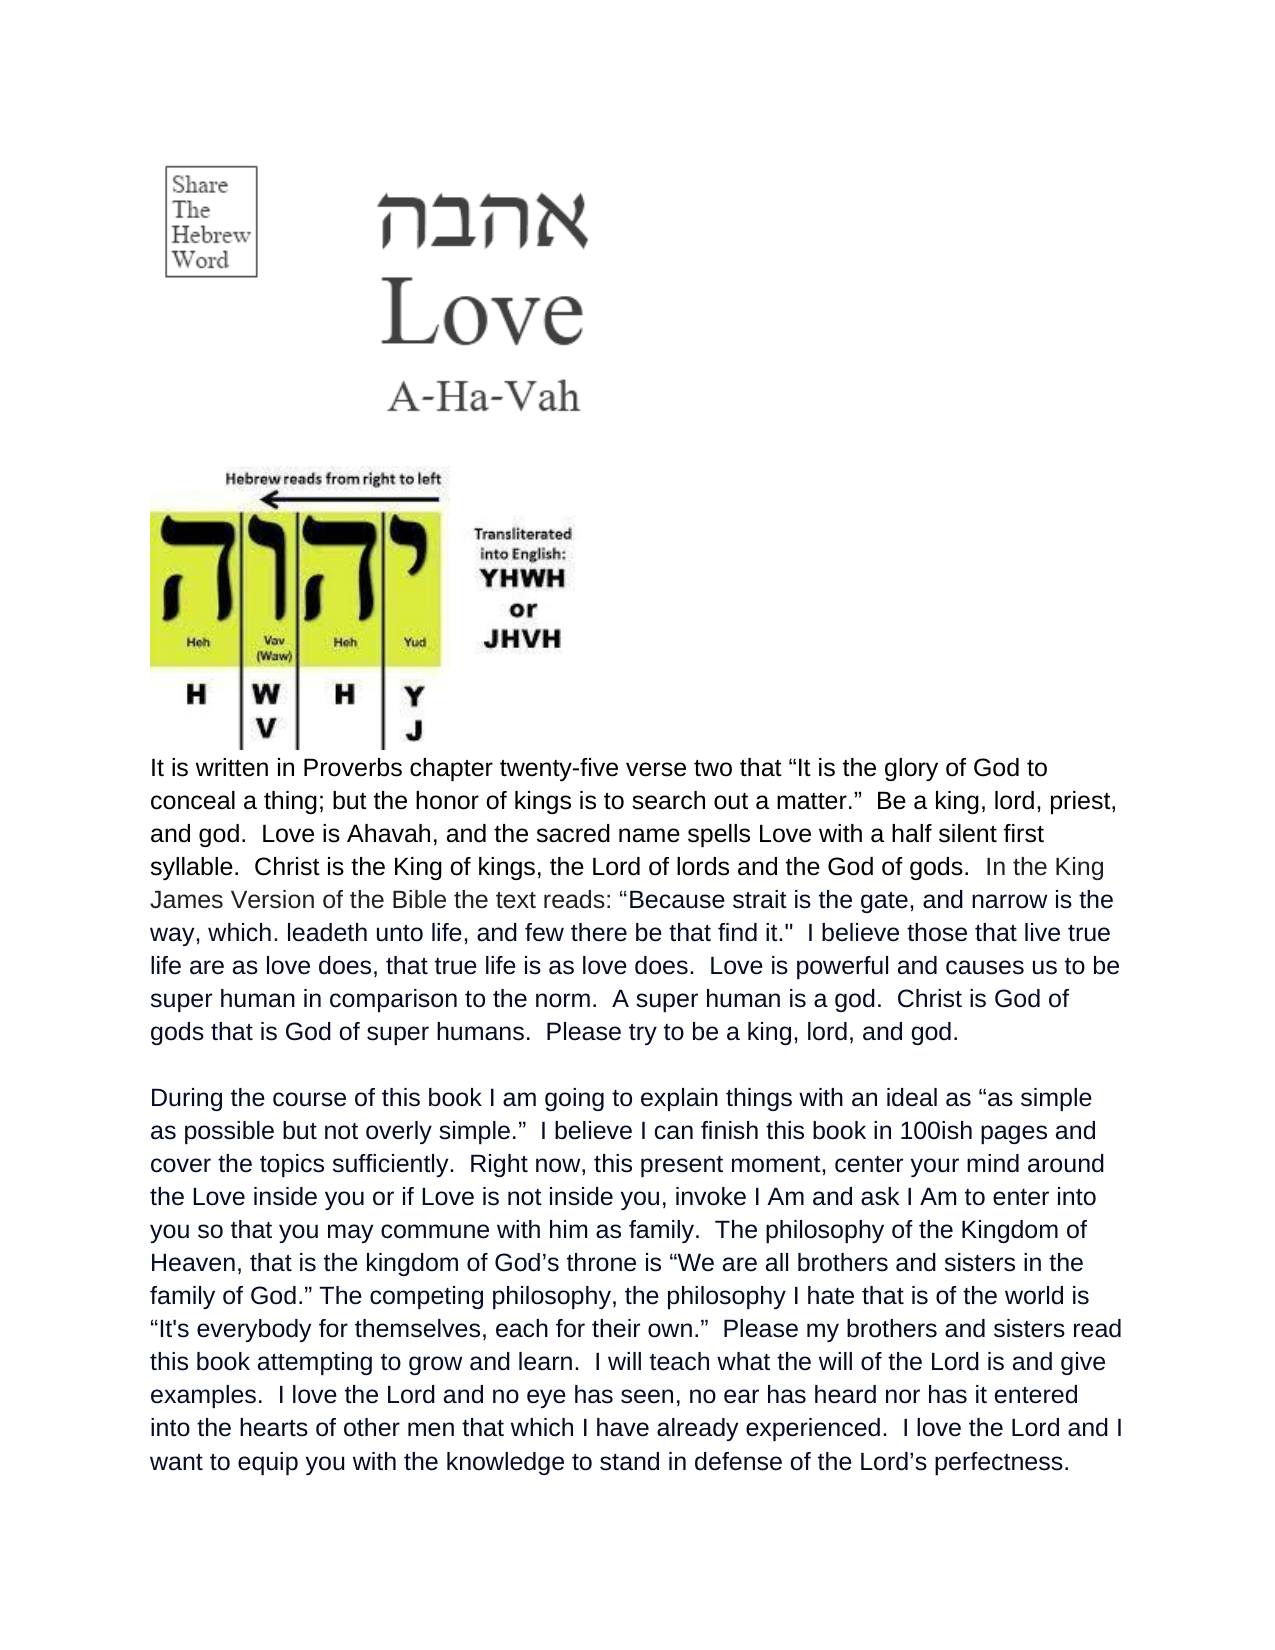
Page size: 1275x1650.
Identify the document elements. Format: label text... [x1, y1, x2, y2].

text During the course of this book I am going to explain things with an ideal as “as simple as possible but not overly simple.” I believe I can finish this book in 100ish pages and cover the topics sufficiently. Right now, this present moment, center your mind around the Love inside you or if Love is not inside you, invoke I Am and ask I Am to enter into you so that you may commune with him as family. The philosophy of the Kingdom of Heaven, that is the kingdom of God’s throne is “We are all brothers and sisters in the family of God.” The competing philosophy, the philosophy I hate that is of the world is “It's everybody for themselves, each for their own.” Please my brothers and sisters read this book attempting to grow and learn. I will teach what the will of the Lord is and give examples. I love the Lord and no eye has seen, no ear has heard nor has it entered into the hearts of other men that which I have already experienced. I love the Lord and I want to equip you with the knowledge to stand in defense of the Lord’s perfectness. [150, 1083, 1125, 1475]
picture [150, 150, 780, 463]
text It is written in Proverbs chapter twenty-five verse two that “It is the glory of God to conceal a thing; but the honor of kings is to search out a matter.” Be a king, lord, priest, and god. Love is Ahavah, and the sacred name spells Love with a half silent first syllable. Christ is the King of kings, the Lord of lords and the God of gods. In the King James Version of the Bible the text reads: “Because strait is the gate, and narrow is the way, which. leadeth unto life, and few there be that find it." I believe those that live true life are as love does, that true life is as love does. Love is powerful and causes us to be super human in comparison to the norm. A super human is a god. Christ is God of gods that is God of super humans. Please try to be a king, lord, and god. [150, 753, 1125, 1046]
picture [150, 466, 586, 750]
